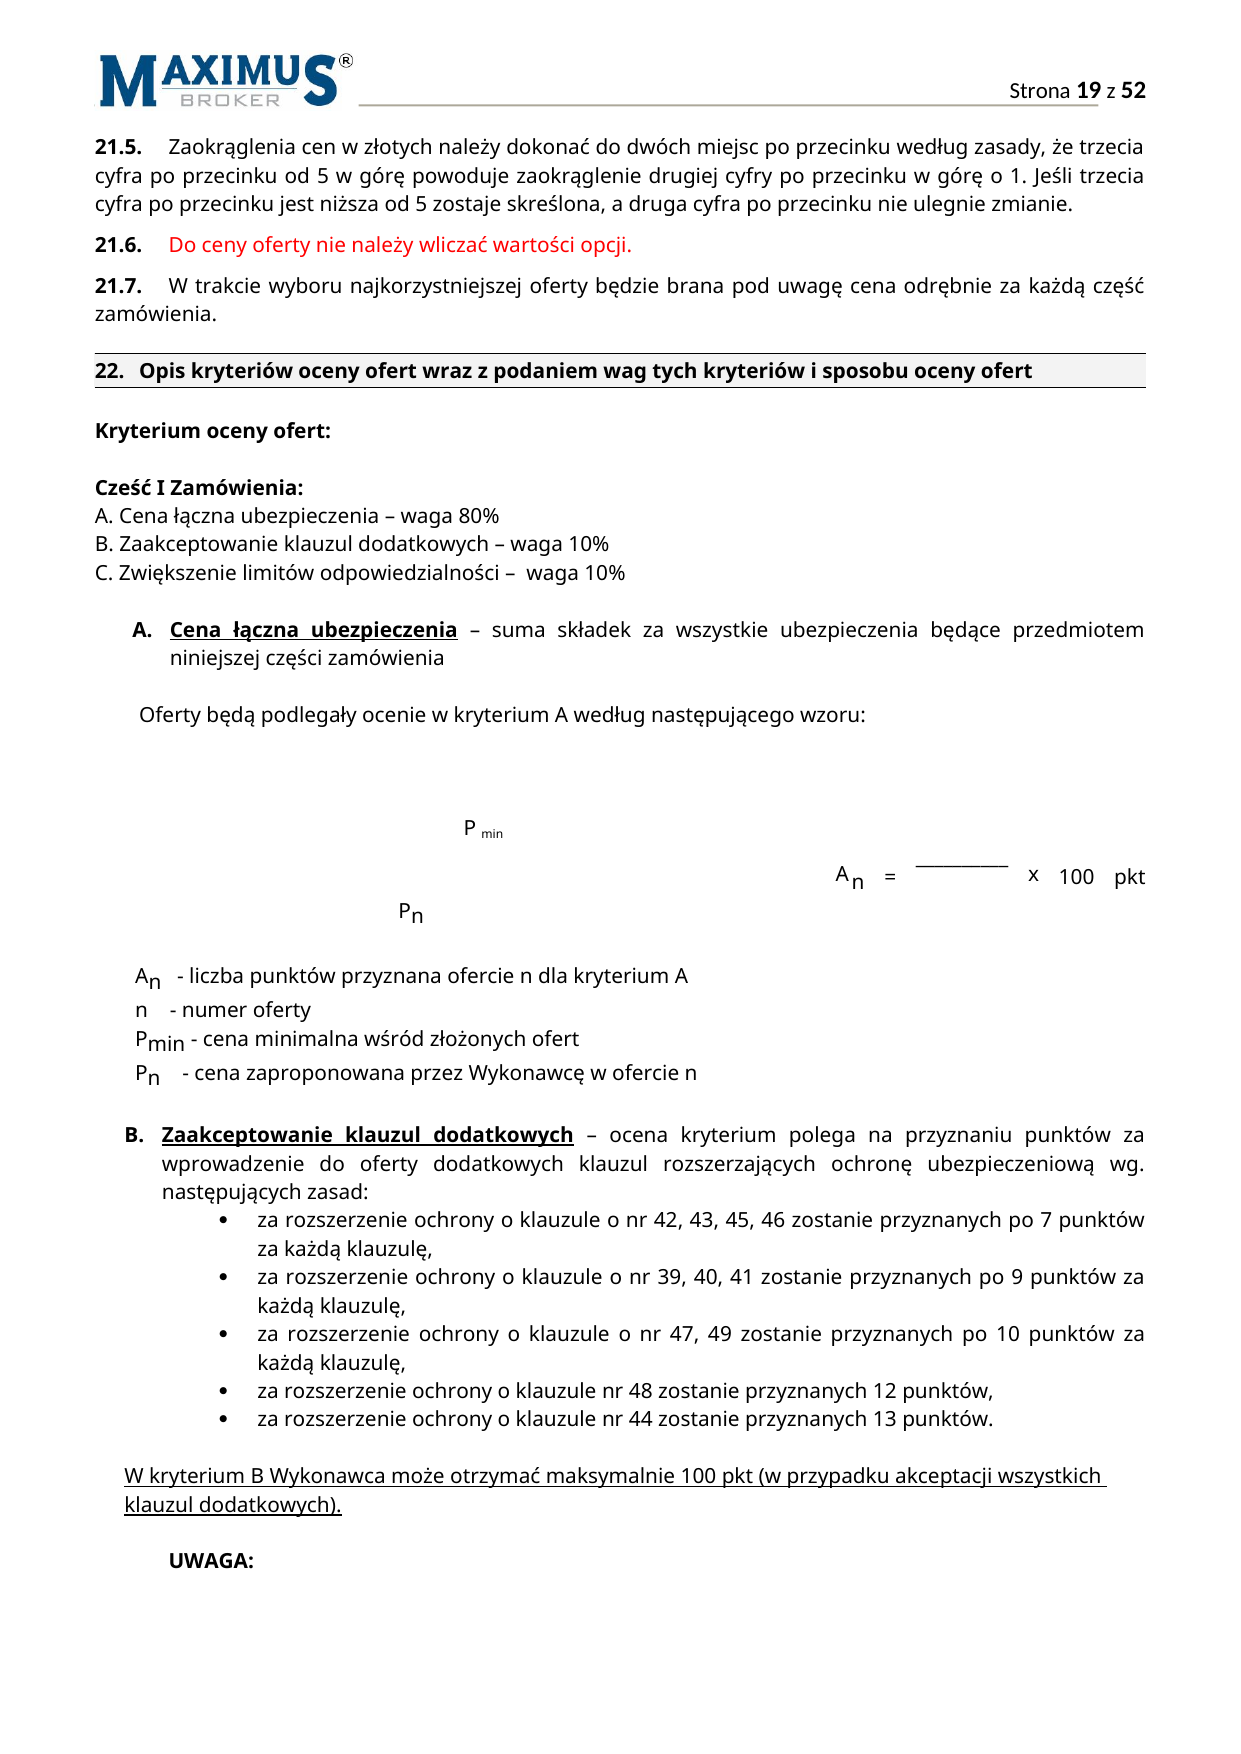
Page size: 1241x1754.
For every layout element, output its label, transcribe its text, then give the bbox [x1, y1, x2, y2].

list za rozszerzenie ochrony o klauzule o nr 42, 43, 45, 46 zostanie przyznanych po 7 punktów za każdą klauzulę, [219, 1206, 1146, 1262]
text An - liczba punktów przyznana ofercie n dla kryterium A [124, 961, 1146, 995]
text Oferty będą podlegały ocenie w kryterium A według następującego wzoru: [139, 700, 1146, 728]
text W kryterium B Wykonawca może otrzymać maksymalnie 100 pkt (w przypadku akceptacji wszystkich klauzul dodatkowych). [124, 1461, 1146, 1518]
list za rozszerzenie ochrony o klauzule nr 44 zostanie przyznanych 13 punktów. [219, 1404, 1146, 1433]
text An = __________ x 100 pkt Pn [127, 842, 1146, 933]
text Pmin - cena minimalna wśród złożonych ofert [124, 1024, 1146, 1058]
text Kryterium oceny ofert: [94, 416, 1146, 444]
list Cena łączna ubezpieczenia – suma składek za wszystkie ubezpieczenia będące przedmiotem niniejszej części zamówienia [132, 615, 1146, 672]
list Do ceny oferty nie należy wliczać wartości opcji. [94, 230, 1146, 259]
text Pn - cena zaproponowana przez Wykonawcę w ofercie n [124, 1058, 1146, 1092]
text P min [389, 813, 1146, 842]
text A. Cena łączna ubezpieczenia – waga 80% [94, 501, 1146, 529]
text B. Zaakceptowanie klauzul dodatkowych – waga 10% [94, 529, 1146, 558]
list za rozszerzenie ochrony o klauzule o nr 47, 49 zostanie przyznanych po 10 punktów za każdą klauzulę, [219, 1319, 1146, 1376]
list W trakcie wyboru najkorzystniejszej oferty będzie brana pod uwagę cena odrębnie za każdą część zamówienia. [94, 271, 1146, 328]
picture [94, 50, 359, 111]
list za rozszerzenie ochrony o klauzule o nr 39, 40, 41 zostanie przyznanych po 9 punktów za każdą klauzulę, [219, 1262, 1146, 1319]
text UWAGA: [168, 1546, 1146, 1575]
text n - numer oferty [124, 995, 1146, 1024]
subtitle Opis kryteriów oceny ofert wraz z podaniem wag tych kryteriów i sposobu oceny ofert [94, 354, 1146, 388]
list za rozszerzenie ochrony o klauzule nr 48 zostanie przyznanych 12 punktów, [219, 1376, 1146, 1404]
text C. Zwiększenie limitów odpowiedzialności – waga 10% [94, 558, 1146, 586]
text Cześć I Zamówienia: [94, 473, 1146, 501]
list Zaokrąglenia cen w złotych należy dokonać do dwóch miejsc po przecinku według zasady, że trzecia cyfra po przecinku od 5 w górę powoduje zaokrąglenie drugiej cyfry po przecinku w górę o 1. Jeśli trzecia cyfra po przecinku jest niższa od 5 zostaje skreślona, a druga cyfra po przecinku nie ulegnie zmianie. [94, 132, 1146, 218]
list Zaakceptowanie klauzul dodatkowych – ocena kryterium polega na przyznaniu punktów za wprowadzenie do oferty dodatkowych klauzul rozszerzających ochronę ubezpieczeniową wg. następujących zasad: [124, 1120, 1146, 1206]
